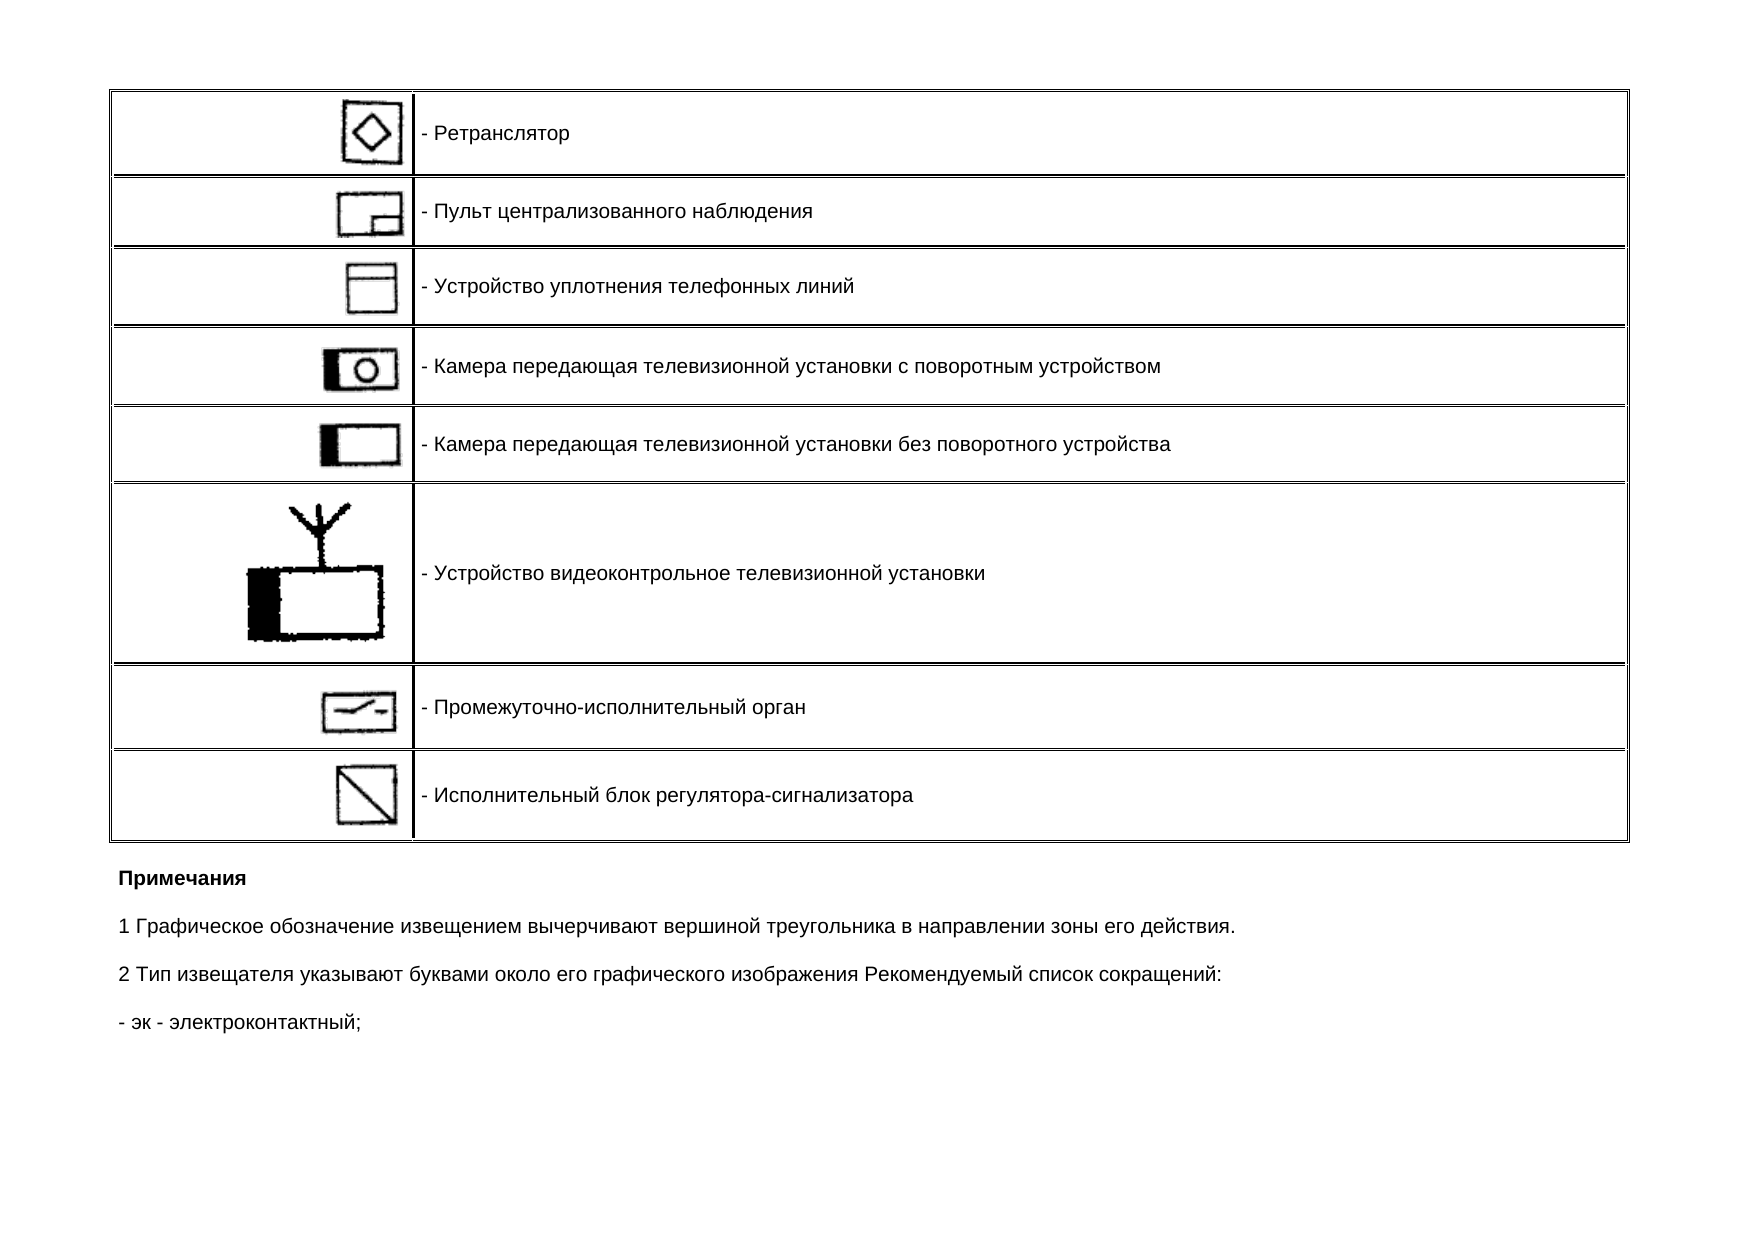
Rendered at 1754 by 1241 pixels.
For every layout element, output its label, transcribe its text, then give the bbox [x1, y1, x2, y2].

table_cell [112, 174, 412, 245]
table_cell [112, 324, 412, 404]
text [118, 866, 1636, 1058]
table_cell - Камера передающая телевизионной установки без поворотного устройства [413, 404, 1628, 481]
table_cell [110, 404, 413, 481]
table_cell - Камера передающая телевизионной установки с поворотным устройством [415, 324, 1627, 404]
picture [311, 335, 406, 396]
picture [315, 414, 406, 473]
table_cell [110, 90, 413, 174]
table_cell [110, 481, 413, 662]
picture [338, 99, 406, 167]
table_cell [112, 245, 412, 324]
table_cell - Устройство уплотнения телефонных линий [415, 245, 1627, 324]
table_cell [110, 748, 413, 839]
table_cell [112, 662, 412, 748]
picture [330, 758, 406, 832]
picture [330, 185, 406, 238]
table_cell - Пульт централизованного наблюдения [415, 174, 1627, 245]
table_cell - Исполнительный блок регулятора-сигнализатора [413, 748, 1628, 839]
table_cell - Устройство видеоконтрольное телевизионной установки [413, 481, 1628, 662]
picture [315, 673, 406, 740]
picture [232, 491, 406, 655]
table_cell - Промежуточно-исполнительный орган [415, 662, 1627, 748]
picture [338, 256, 406, 317]
table_cell - Ретранслятор [413, 92, 1627, 174]
